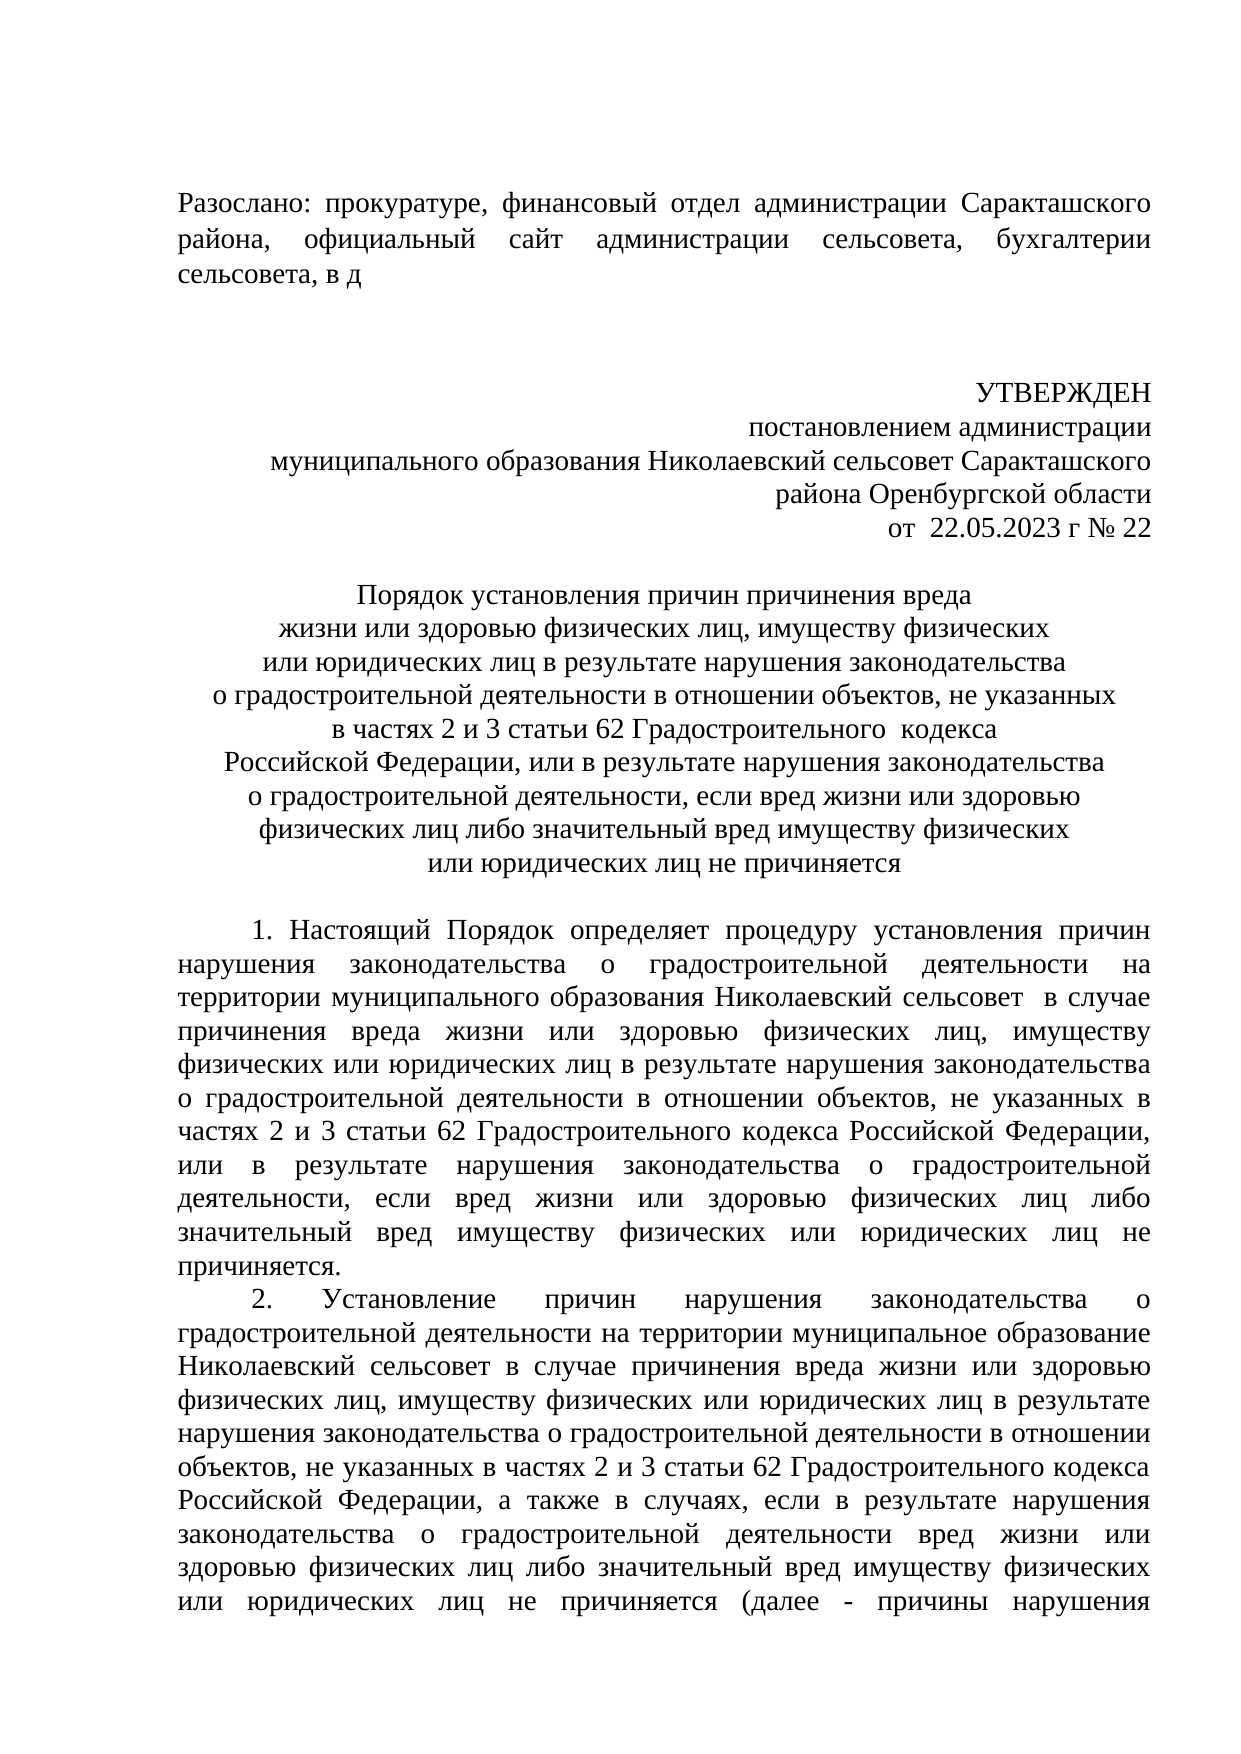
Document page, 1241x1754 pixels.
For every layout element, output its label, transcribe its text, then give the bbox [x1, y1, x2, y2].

text Порядок установления причин причинения вреда [177, 577, 1152, 610]
text постановлением администрации [177, 409, 1152, 443]
text 1. Настоящий Порядок определяет процедуру установления причин нарушения законодательства о градостроительной деятельности на территории муниципального образования Николаевский сельсовет в случае причинения вреда жизни или здоровью физических лиц, имуществу физических или юридических лиц в результате нарушения законодательства о градостроительной деятельности в отношении объектов, не указанных в частях 2 и 3 статьи 62 Градостроительного кодекса Российской Федерации, или в результате нарушения законодательства о градостроительной деятельности, если вред жизни или здоровью физических лиц либо значительный вред имуществу физических или юридических лиц не причиняется. [177, 912, 1152, 1281]
text от 22.05.2023 г № 22 [177, 510, 1152, 543]
text муниципального образования Николаевский сельсовет Саракташского района Оренбургской области [177, 443, 1152, 510]
text Российской Федерации, или в результате нарушения законодательства о градостроительной деятельности, если вред жизни или здоровью физических лиц либо значительный вред имуществу физических или юридических лиц не причиняется [177, 744, 1152, 879]
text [177, 1281, 1152, 1617]
text жизни или здоровью физических лиц, имуществу физических или юридических лиц в результате нарушения законодательства о градостроительной деятельности в отношении объектов, не указанных в частях 2 и 3 статьи 62 Градостроительного кодекса [177, 610, 1152, 744]
text Разослано: прокуратуре, финансовый отдел администрации Саракташского района, официальный сайт администрации сельсовета, бухгалтерии сельсовета, в д [177, 185, 1152, 290]
text УТВЕРЖДЕН [177, 376, 1152, 409]
